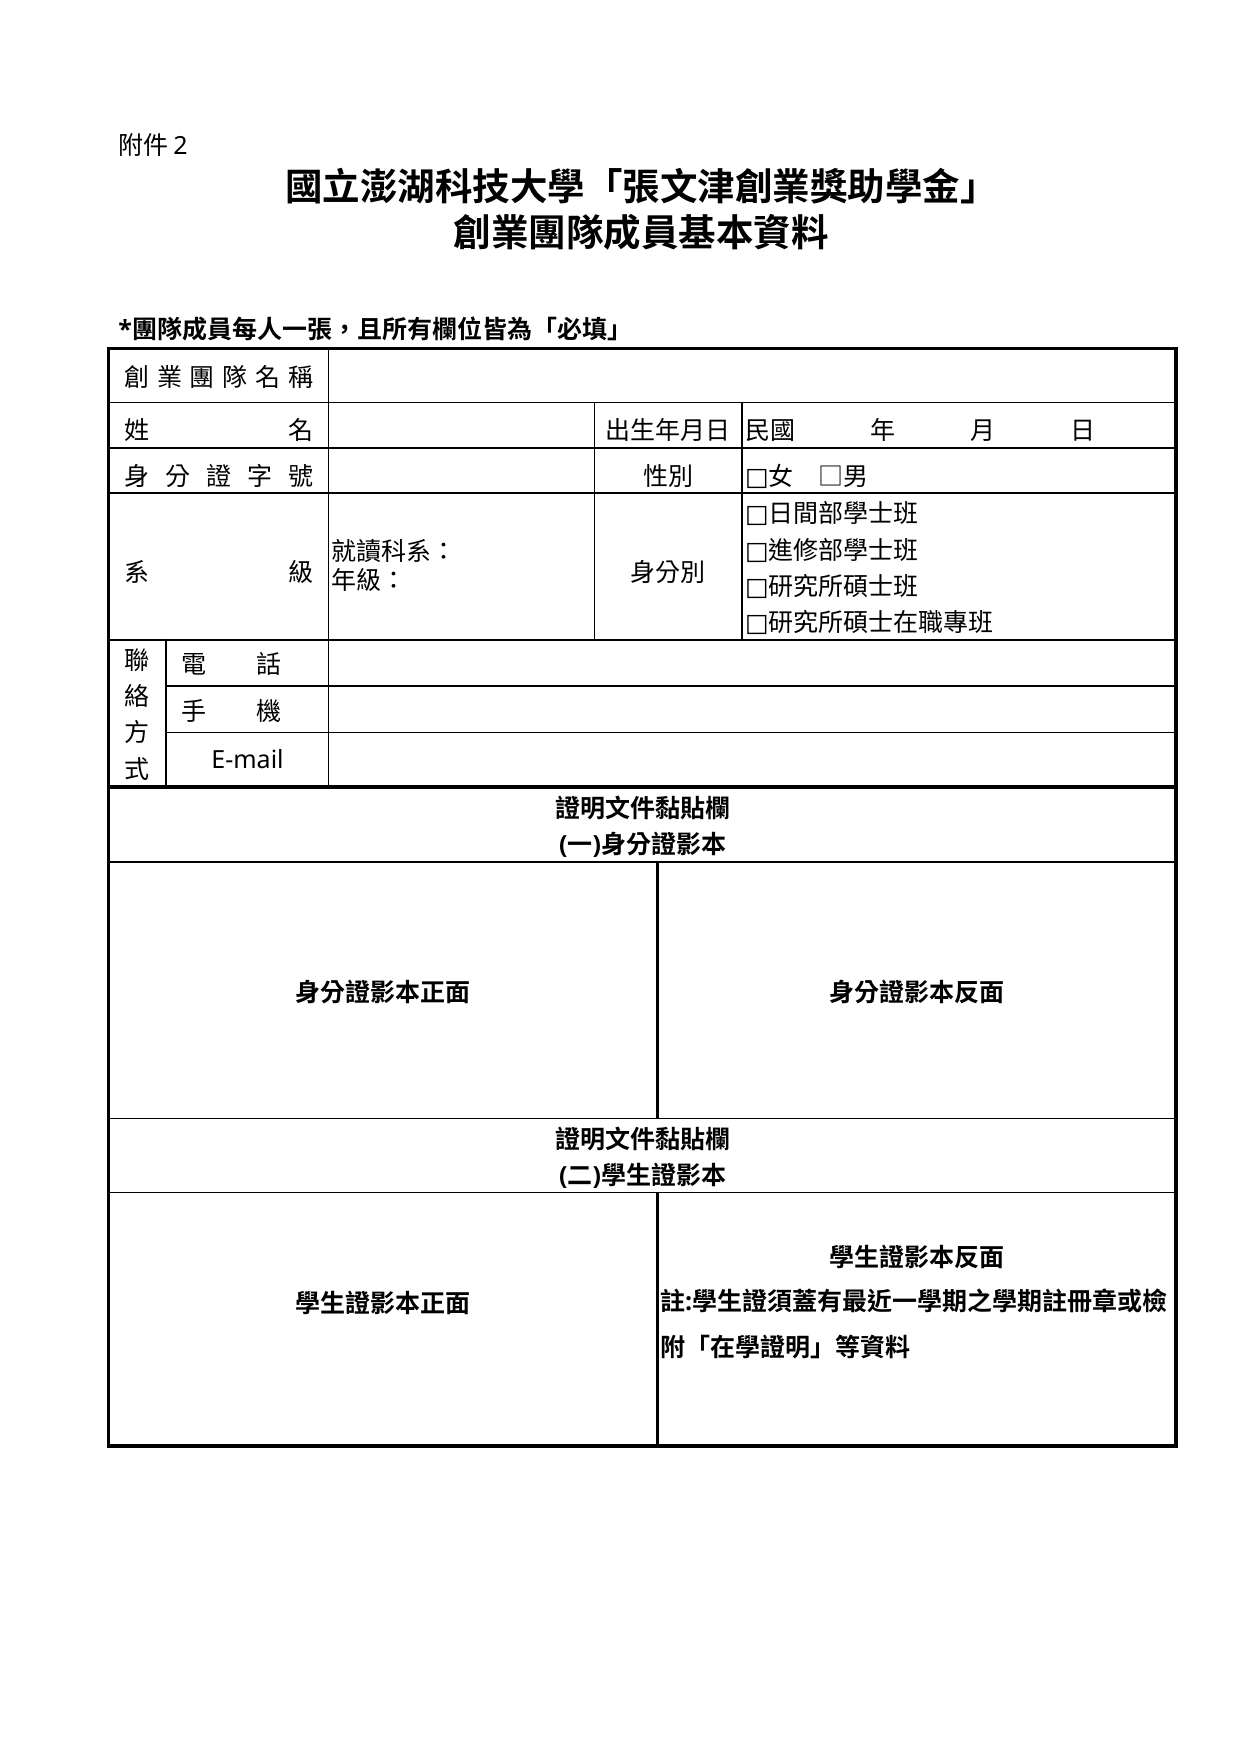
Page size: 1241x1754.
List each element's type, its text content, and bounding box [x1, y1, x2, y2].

table_cell 性別 [595, 449, 741, 492]
table_cell [329, 449, 594, 492]
text *團隊成員每人一張，且所有欄位皆為「必填」 [118, 301, 1164, 347]
table_cell 學生證影本反面 註:學生證須蓋有最近一學期之學期註冊章或檢附「在學證明」等資料 [659, 1193, 1174, 1444]
table_cell [329, 641, 1174, 685]
table_cell E-mail [167, 733, 328, 785]
table_cell 身分別 [595, 494, 741, 639]
text 附件2 [118, 118, 1164, 164]
table_cell 證明文件黏貼欄 (二)學生證影本 [110, 1119, 1174, 1192]
text 國立澎湖科技大學「張文津創業獎助學金」 [118, 164, 1164, 210]
table_cell 出生年月日 [595, 403, 741, 447]
table_cell 身分證影本反面 [659, 863, 1174, 1118]
table_cell □日間部學士班 □進修部學士班 □研究所碩士班 □研究所碩士在職專班 [743, 494, 1174, 639]
table_cell [329, 687, 1174, 732]
table_cell 就讀科系： 年級： [329, 494, 594, 639]
table_cell 身分證影本正面 [110, 863, 656, 1118]
table_cell 證明文件黏貼欄 (一)身分證影本 [110, 789, 1174, 861]
table_cell 學生證影本正面 [110, 1193, 656, 1444]
table_cell 聯絡方式 [110, 641, 165, 785]
table_cell 手 機 [167, 687, 328, 732]
table_cell 民國 年 月 日 [743, 403, 1174, 447]
table_cell 系 級 [110, 494, 328, 639]
table_cell 電 話 [167, 641, 328, 685]
table_cell □女 □男 [743, 449, 1174, 492]
table_cell 姓名 [110, 403, 328, 447]
text 創業團隊成員基本資料 [118, 210, 1164, 256]
table_cell [329, 403, 594, 447]
table_cell 身分證字號 [110, 449, 328, 492]
table_header [329, 350, 1174, 402]
table_cell [329, 733, 1174, 785]
table_header 創業團隊名稱 [110, 350, 328, 402]
